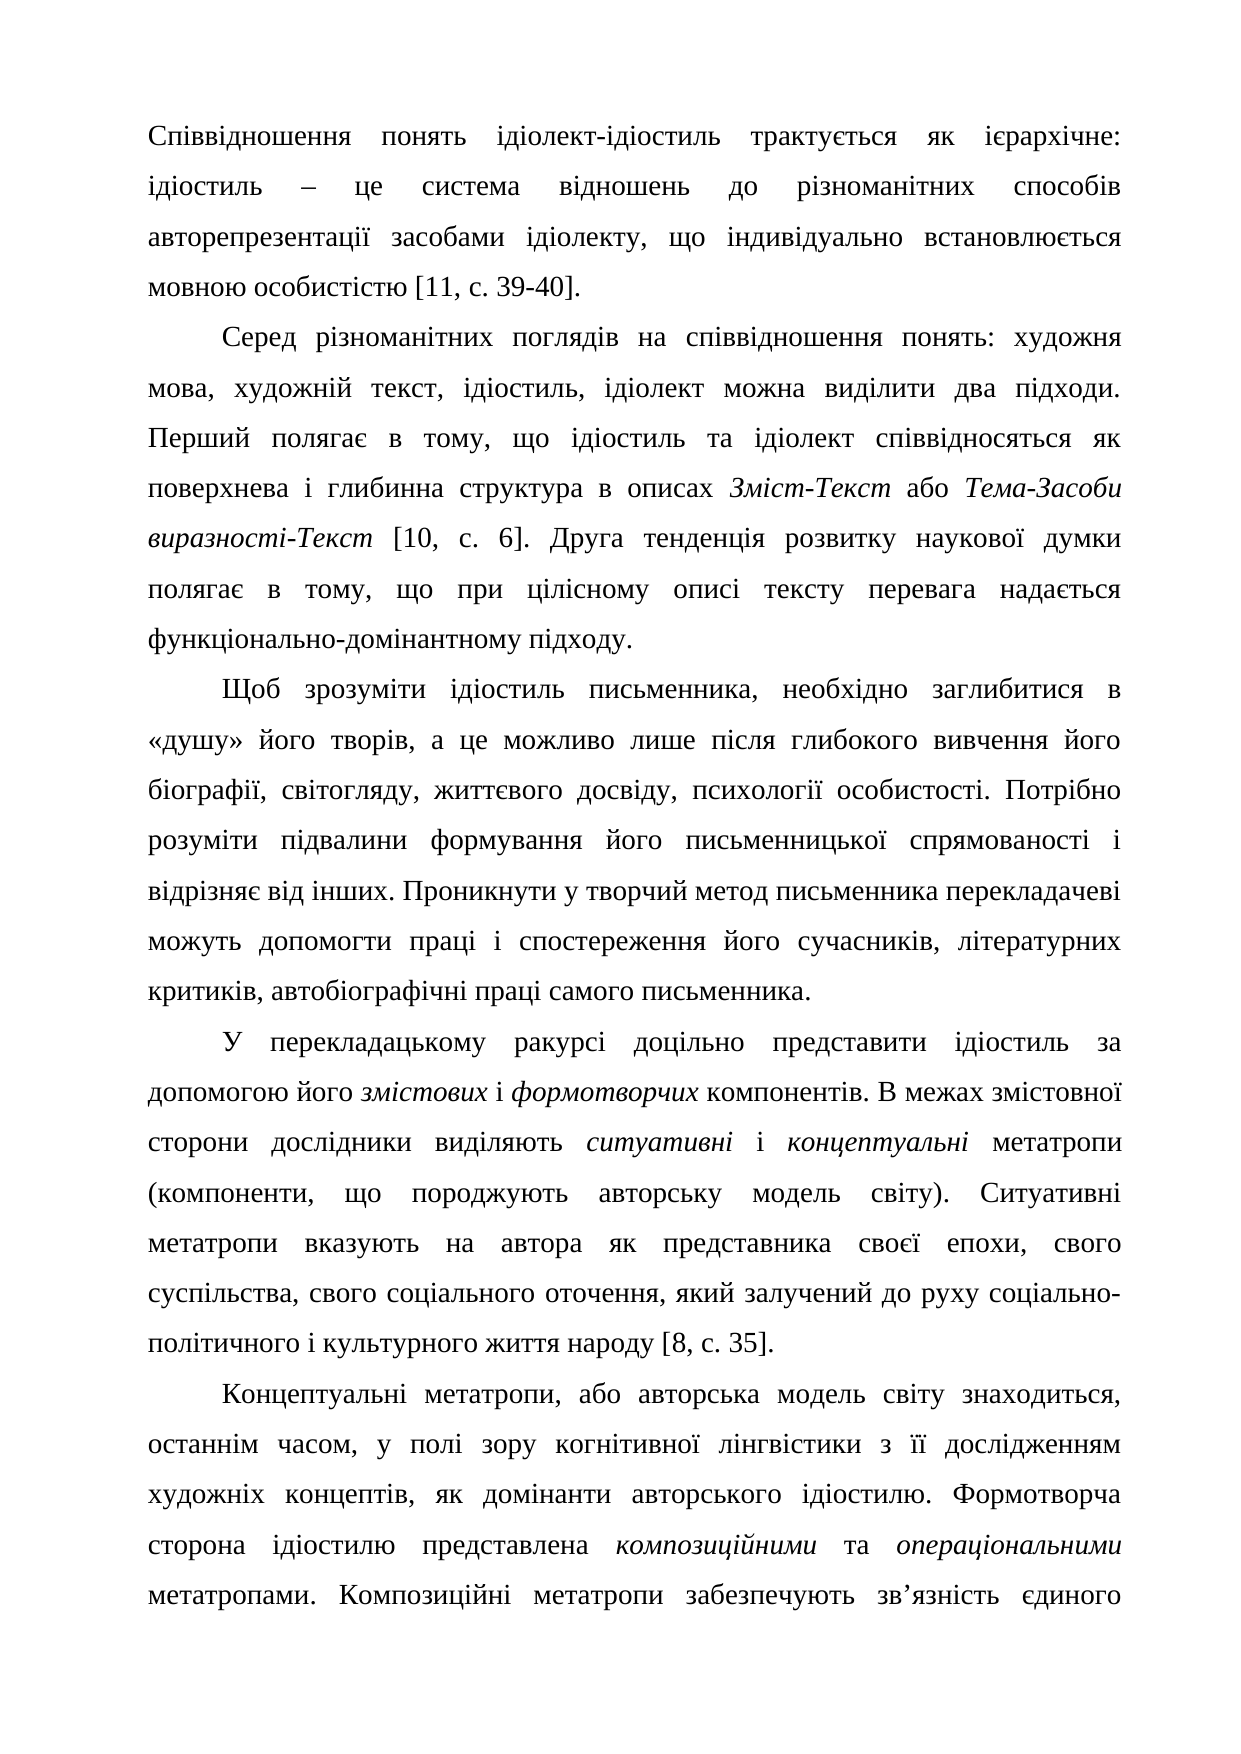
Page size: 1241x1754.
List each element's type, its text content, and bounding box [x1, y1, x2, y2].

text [148, 118, 1122, 303]
text Щоб зрозуміти ідіостиль письменника, необхідно заглибитися в «душу» його творів, а це можливо лише після глибокого вивчення його біографії, світогляду, життєвого досвіду, психології особистості. Потрібно розуміти підвалини формування його письменницької спрямованості і відрізняє від інших. Проникнути у творчий метод письменника перекладачеві можуть допомогти праці і спостереження його сучасників, літературних критиків, автобіографічні праці самого письменника. [148, 672, 1122, 1007]
text У перекладацькому ракурсі доцільно представити ідіостиль за допомогою його змістових і формотворчих компонентів. В межах змістовної сторони дослідники виділяють ситуативні і концептуальні метатропи (компоненти, що породжують авторську модель світу). Ситуативні метатропи вказують на автора як представника своєї епохи, свого суспільства, свого соціального оточення, який залучений до руху соціально-політичного і культурного життя народу [8, c. 35]. [148, 1024, 1122, 1359]
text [148, 1376, 1122, 1611]
text Серед різноманітних поглядів на співвідношення понять: художня мова, художній текст, ідіостиль, ідіолект можна виділити два підходи. Перший полягає в тому, що ідіостиль та ідіолект співвідносяться як поверхнева і глибинна структура в описах Зміст-Текст або Тема-Засоби виразності-Текст [10, c. 6]. Друга тенденція розвитку наукової думки полягає в тому, що при цілісному описі тексту перевага надається функціонально-домінантному підходу. [148, 319, 1122, 655]
